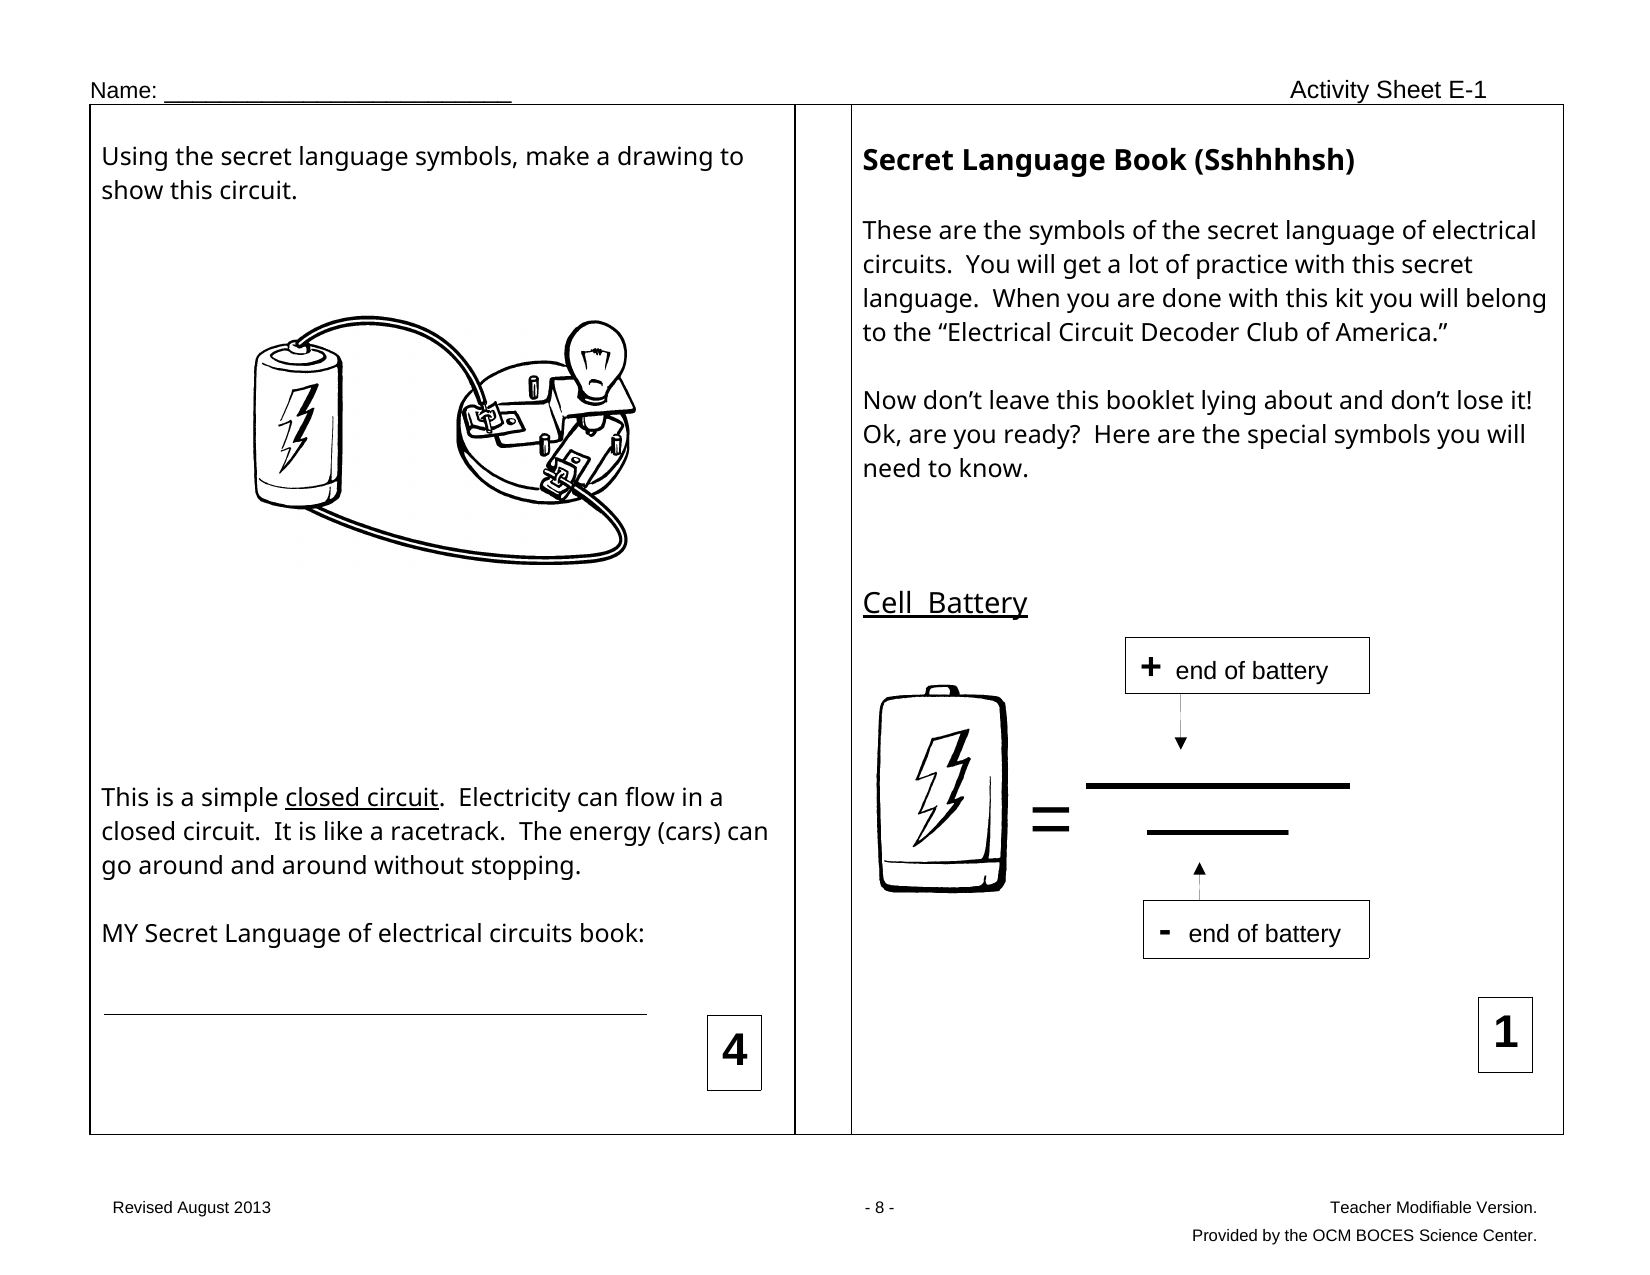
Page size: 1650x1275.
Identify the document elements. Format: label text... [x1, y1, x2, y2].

table_header Using the secret language symbols, make a drawing to show this circuit. This is a simple closed circuit. Electricity can flow in a closed circuit. It is like a racetrack. The energy (cars) can go around and around without stopping. MY Secret Language of electrical circuits book: [91, 105, 794, 1134]
picture [1086, 783, 1350, 835]
picture [868, 680, 1015, 900]
table_header Secret Language Book (Sshhhhsh) These are the symbols of the secret language of electrical circuits. You will get a lot of practice with this secret language. When you are done with this kit you will belong to the “Electrical Circuit Decoder Club of America.” Now don’t leave this booklet lying about and don’t lose it! Ok, are you ready? Here are the special symbols you will need to know. Cell Battery [852, 105, 1563, 1134]
picture [245, 309, 640, 575]
table_header [796, 105, 851, 1134]
